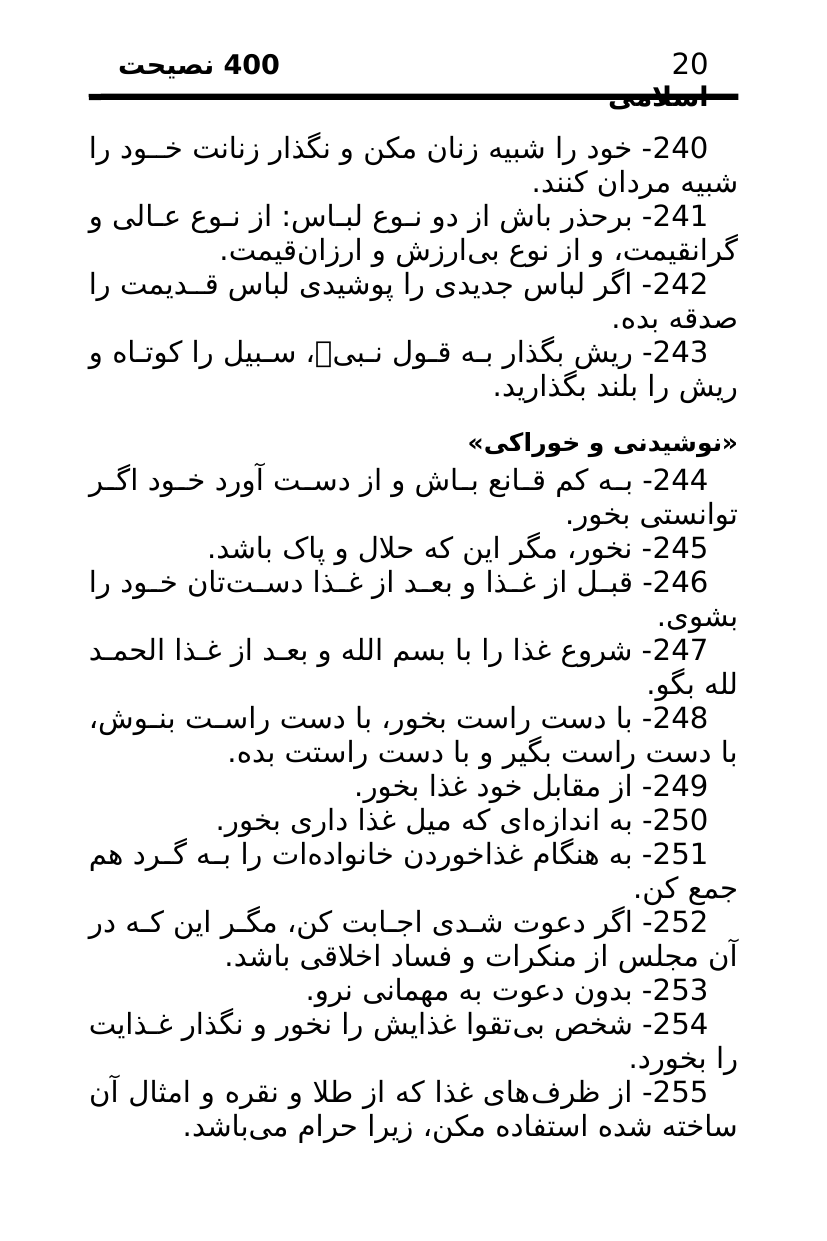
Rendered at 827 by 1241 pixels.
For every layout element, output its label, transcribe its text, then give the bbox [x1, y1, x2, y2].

text «نوشیدنی و خوراکی» [89, 428, 738, 457]
text 253- بدون دعوت به مهمانی نرو. [89, 973, 738, 1007]
text 244- به کم قانع باش و از دست آورد خود اگر توانستی بخور. [89, 464, 738, 532]
text 252- اگر دعوت شدی اجابت کن، مگر این که در آن مجلس از منکرات و فساد اخلاقی باشد. [89, 905, 738, 973]
text 255- از ظرف‌های غذا که از طلا و نقره و امثال آن ساخته شده استفاده مکن، زیرا حرام می‌باشد. [89, 1075, 738, 1143]
text 243- ریش بگذار به قول نبی، سبیل را کوتاه و ریش را بلند بگذارید. [89, 335, 738, 403]
text 249- از مقابل خود غذا بخور. [89, 769, 738, 803]
text 251- به هنگام غذاخوردن خانواده‌ات را به گرد هم جمع کن. [89, 837, 738, 905]
text 245- نخور، مگر این که حلال و پاک باشد. [89, 532, 738, 566]
text 248- با دست راست بخور، با دست راست بنوش، با دست راست بگیر و با دست راستت بده. [89, 701, 738, 769]
text 254- شخص بی‌تقوا غذایش را نخور و نگذار غذایت را بخورد. [89, 1007, 738, 1075]
text 247- شروع غذا را با بسم الله و بعد از غذا الحمد لله بگو. [89, 633, 738, 701]
text 246- قبل از غذا و بعد از غذا دست‌تان خود را بشوی. [89, 566, 738, 633]
text 242- اگر لباس جدیدی را پوشیدی لباس قدیمت را صدقه بده. [89, 267, 738, 335]
text 240- خود را شبیه زنان مکن و نگذار زنانت خود را شبیه مردان کنند. [89, 132, 738, 199]
text 250- به اندازه‌ای که میل غذا داری بخور. [89, 803, 738, 837]
text 241- برحذر باش از دو نوع لباس: از نوع عالی و گرانقیمت، و از نوع بی‌ارزش و ارزان‌قیمت. [89, 199, 738, 267]
